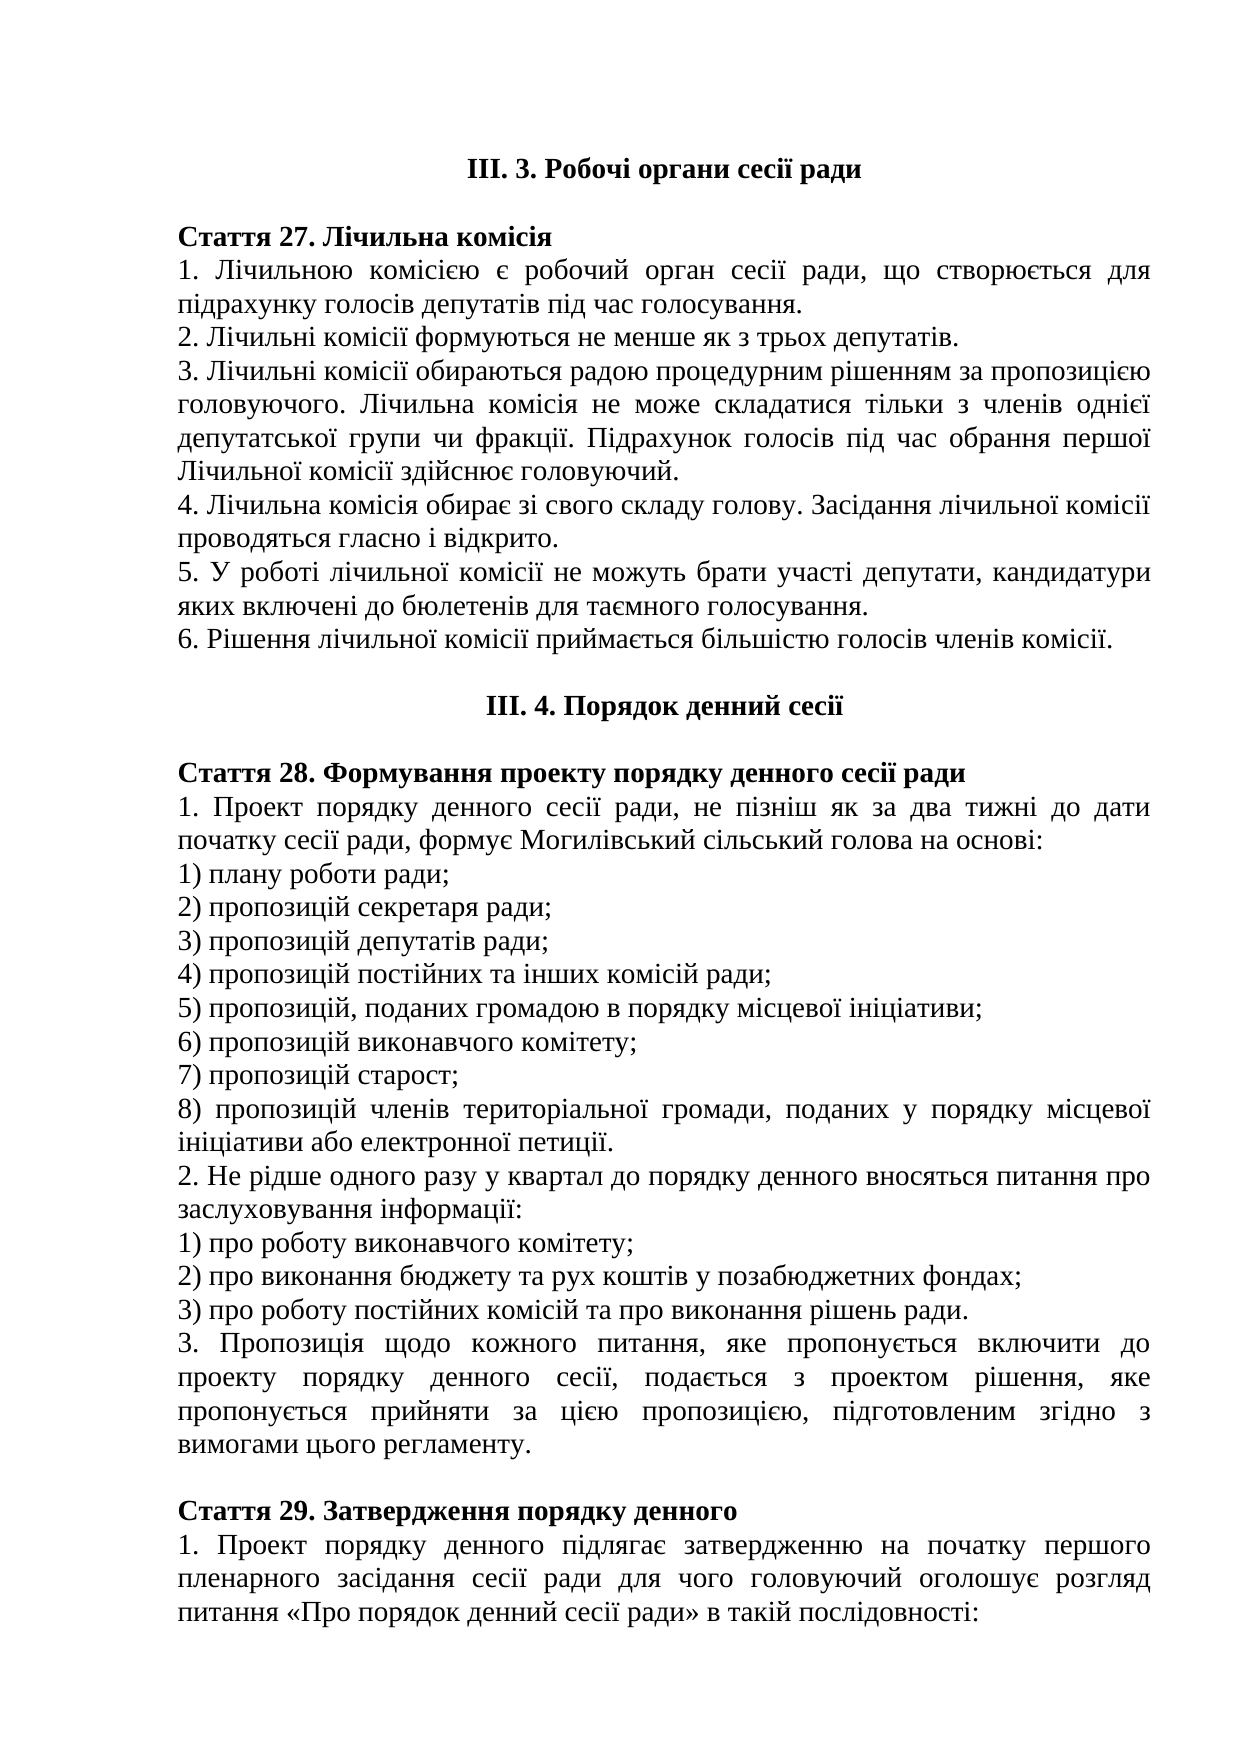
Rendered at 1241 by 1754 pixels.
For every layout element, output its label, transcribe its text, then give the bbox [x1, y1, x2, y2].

text 2. Не рідше одного разу у квартал до порядку денного вносяться питання про заслуховування інформації: [177, 1158, 1152, 1225]
text 3. Пропозиція щодо кожного питання, яке пропонується включити до проекту порядку денного сесії, подається з проектом рішення, яке пропонується прийняти за цією пропозицією, підготовленим згідно з вимогами цього регламенту. [177, 1326, 1152, 1460]
text 1. Лічильною комісією є робочий орган сесії ради, що створюється для підрахунку голосів депутатів під час голосування. [177, 252, 1152, 319]
text 1) про роботу виконавчого комітету; [177, 1225, 1152, 1258]
text 2) про виконання бюджету та рух коштів у позабюджетних фондах; [177, 1258, 1152, 1292]
text 6. Рішення лічильної комісії приймається більшістю голосів членів комісії. [177, 621, 1152, 655]
text 3) про роботу постійних комісій та про виконання рішень ради. [177, 1292, 1152, 1326]
text 1. Проект порядку денного підлягає затвердженню на початку першого пленарного засідання сесії ради для чого головуючий оголошує розгляд питання «Про порядок денний сесії ради» в такій послідовності: [177, 1527, 1152, 1627]
text 4. Лічильна комісія обирає зі свого складу голову. Засідання лічильної комісії проводяться гласно і відкрито. [177, 487, 1152, 554]
text Стаття 27. Лічильна комісія [177, 219, 1152, 252]
text 3) пропозицій депутатів ради; [177, 923, 1152, 957]
text ІІІ. 4. Порядок денний сесії [177, 688, 1152, 722]
text ІІІ. 3. Робочі органи сесії ради [177, 152, 1152, 185]
text 2) пропозицій секретаря ради; [177, 889, 1152, 923]
text Стаття 28. Формування проекту порядку денного сесії ради [177, 755, 1152, 789]
text 4) пропозицій постійних та інших комісій ради; [177, 957, 1152, 990]
text 1) плану роботи ради; [177, 856, 1152, 889]
text 5) пропозицій, поданих громадою в порядку місцевої ініціативи; [177, 990, 1152, 1024]
text 7) пропозицій старост; [177, 1057, 1152, 1091]
text 5. У роботі лічильної комісії не можуть брати участі депутати, кандидатури яких включені до бюлетенів для таємного голосування. [177, 554, 1152, 621]
text 3. Лічильні комісії обираються радою процедурним рішенням за пропозицією головуючого. Лічильна комісія не може складатися тільки з членів однієї депутатської групи чи фракції. Підрахунок голосів під час обрання першої Лічильної комісії здійснює головуючий. [177, 353, 1152, 487]
text Стаття 29. Затвердження порядку денного [177, 1493, 1152, 1527]
text 8) пропозицій членів територіальної громади, поданих у порядку місцевої ініціативи або електронної петиції. [177, 1091, 1152, 1158]
text 6) пропозицій виконавчого комітету; [177, 1024, 1152, 1057]
text 1. Проект порядку денного сесії ради, не пізніш як за два тижні до дати початку сесії ради, формує Могилівський сільський голова на основі: [177, 789, 1152, 856]
text 2. Лічильні комісії формуються не менше як з трьох депутатів. [177, 319, 1152, 353]
